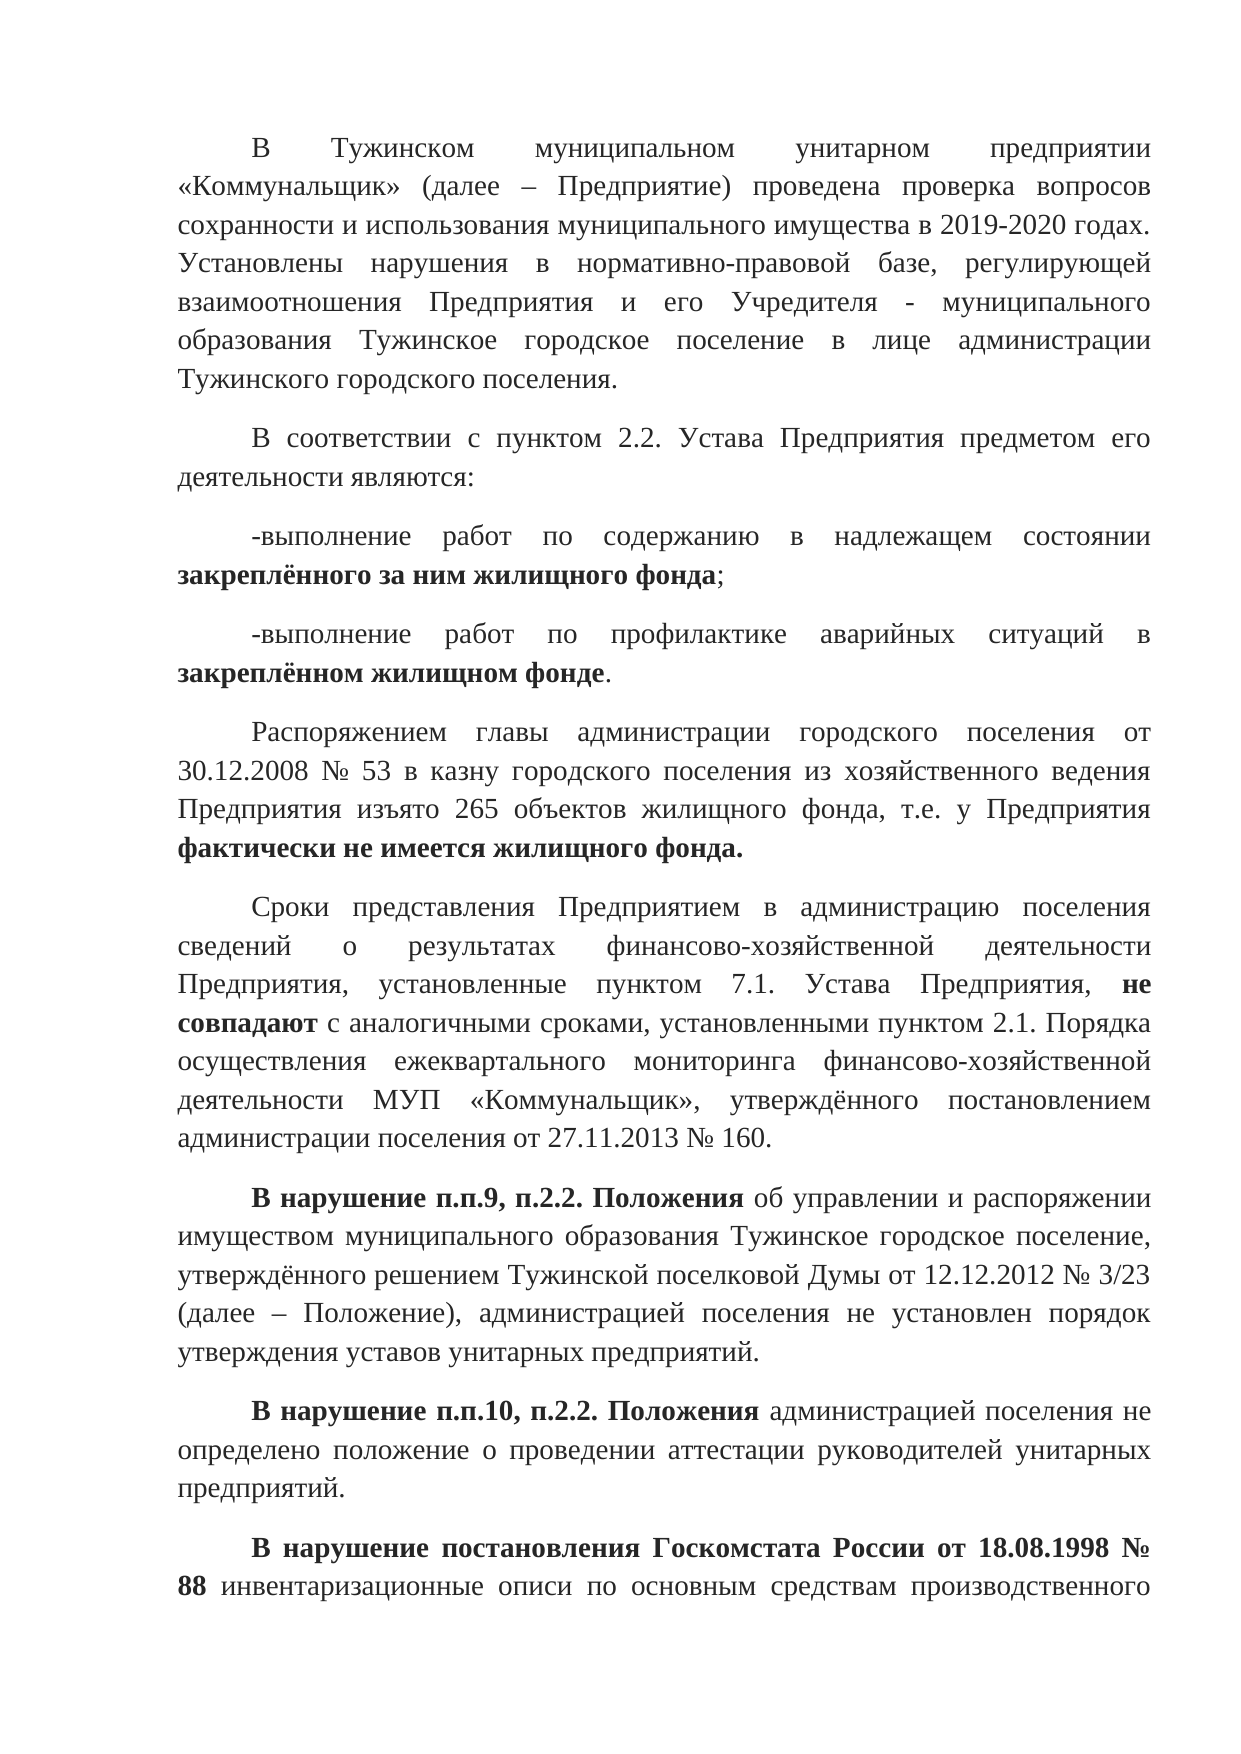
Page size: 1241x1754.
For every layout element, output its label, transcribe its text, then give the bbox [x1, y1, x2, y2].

text Сроки представления Предприятием в администрацию поселения сведений о результатах финансово-хозяйственной деятельности Предприятия, установленные пунктом 7.1. Устава Предприятия, не совпадают с аналогичными сроками, установленными пунктом 2.1. Порядка осуществления ежеквартального мониторинга финансово-хозяйственной деятельности МУП «Коммунальщик», утверждённого постановлением администрации поселения от 27.11.2013 № 160. [177, 889, 1152, 1154]
text В соответствии с пунктом 2.2. Устава Предприятия предметом его деятельности являются: [177, 420, 1152, 492]
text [177, 1530, 1152, 1602]
text В Тужинском муниципальном унитарном предприятии «Коммунальщик» (далее – Предприятие) проведена проверка вопросов сохранности и использования муниципального имущества в 2019-2020 годах. Установлены нарушения в нормативно-правовой базе, регулирующей взаимоотношения Предприятия и его Учредителя - муниципального образования Тужинское городское поселение в лице администрации Тужинского городского поселения. [177, 130, 1152, 394]
text -выполнение работ по содержанию в надлежащем состоянии закреплённого за ним жилищного фонда; [177, 518, 1152, 590]
text В нарушение п.п.9, п.2.2. Положения об управлении и распоряжении имуществом муниципального образования Тужинское городское поселение, утверждённого решением Тужинской поселковой Думы от 12.12.2012 № 3/23 (далее – Положение), администрацией поселения не установлен порядок утверждения уставов унитарных предприятий. [177, 1180, 1152, 1367]
text -выполнение работ по профилактике аварийных ситуаций в закреплённом жилищном фонде. [177, 616, 1152, 688]
text Распоряжением главы администрации городского поселения от 30.12.2008 № 53 в казну городского поселения из хозяйственного ведения Предприятия изъято 265 объектов жилищного фонда, т.е. у Предприятия фактически не имеется жилищного фонда. [177, 714, 1152, 863]
text В нарушение п.п.10, п.2.2. Положения администрацией поселения не определено положение о проведении аттестации руководителей унитарных предприятий. [177, 1393, 1152, 1504]
